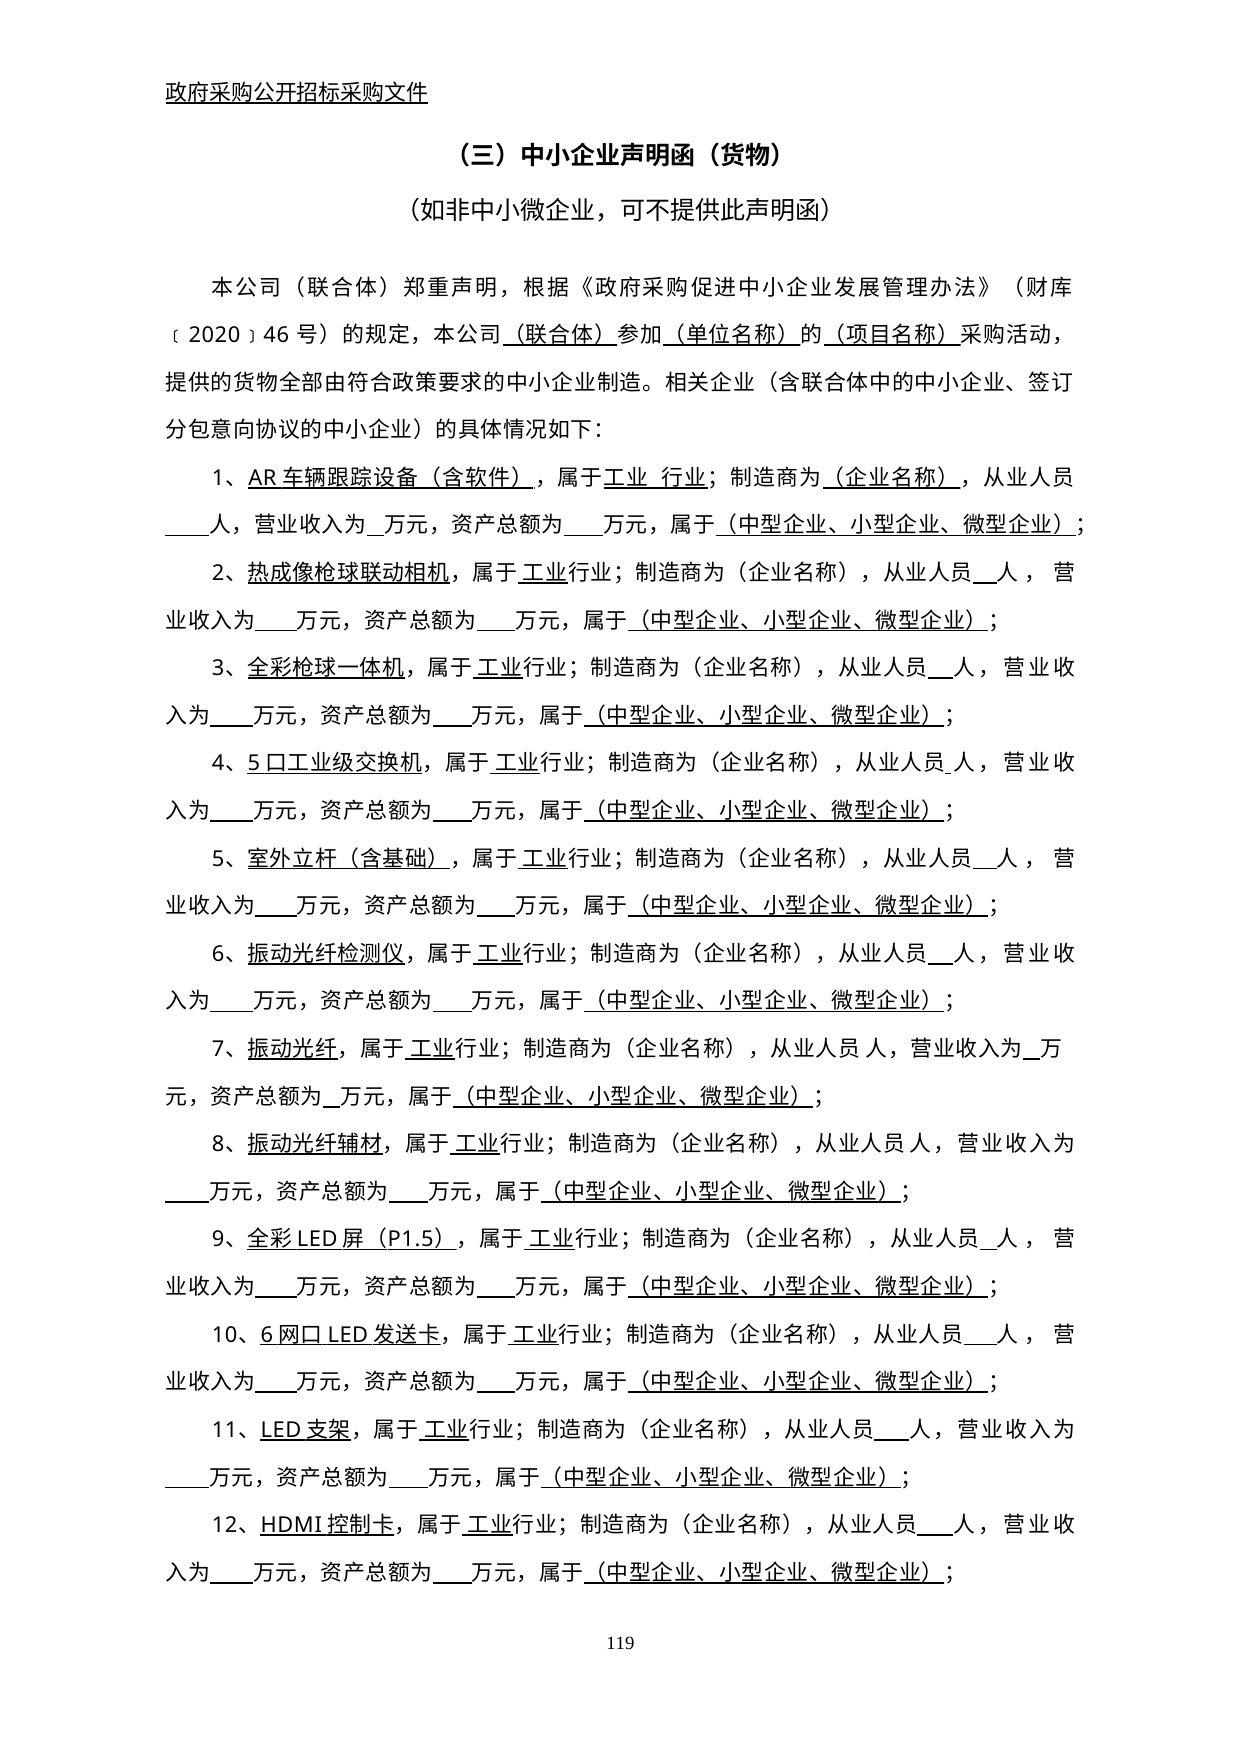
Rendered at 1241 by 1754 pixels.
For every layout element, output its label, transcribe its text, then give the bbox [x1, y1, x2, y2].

text 1、AR车辆跟踪设备（含软件），属于工业 行业；制造商为（企业名称），从业人员 人，营业收入为 万元，资产总额为 万元，属于（中型企业、小型企业、微型企业）； [165, 460, 1075, 539]
text 5、室外立杆（含基础），属于 工业行业；制造商为（企业名称），从业人员 人，营业收入为 万元，资产总额为 万元，属于（中型企业、小型企业、微型企业）； [165, 841, 1075, 920]
text （三）中小企业声明函（货物） [165, 136, 1075, 172]
text 3、全彩枪球一体机，属于 工业行业；制造商为（企业名称），从业人员 人，营业收入为 万元，资产总额为 万元，属于（中型企业、小型企业、微型企业）； [165, 650, 1075, 729]
text 6、振动光纤检测仪，属于 工业行业；制造商为（企业名称），从业人员 人，营业收入为 万元，资产总额为 万元，属于（中型企业、小型企业、微型企业）； [165, 936, 1075, 1015]
text 8、振动光纤辅材，属于 工业行业；制造商为（企业名称），从业人员 人，营业收入为 万元，资产总额为 万元，属于（中型企业、小型企业、微型企业）； [165, 1126, 1075, 1206]
text 7、振动光纤，属于 工业行业；制造商为（企业名称），从业人员 人，营业收入为 万元，资产总额为 万元，属于（中型企业、小型企业、微型企业）； [165, 1031, 1075, 1110]
text （如非中小微企业，可不提供此声明函） [165, 190, 1075, 226]
text 10、6网口LED发送卡，属于 工业行业；制造商为（企业名称），从业人员 人，营业收入为 万元，资产总额为 万元，属于（中型企业、小型企业、微型企业）； [165, 1317, 1075, 1396]
text 12、HDMI控制卡，属于 工业行业；制造商为（企业名称），从业人员 人，营业收入为 万元，资产总额为 万元，属于（中型企业、小型企业、微型企业）； [165, 1507, 1075, 1586]
text 2、热成像枪球联动相机，属于 工业行业；制造商为（企业名称），从业人员 人，营业收入为 万元，资产总额为 万元，属于（中型企业、小型企业、微型企业）； [165, 555, 1075, 634]
text 9、全彩LED屏（P1.5），属于 工业行业；制造商为（企业名称），从业人员 人，营业收入为 万元，资产总额为 万元，属于（中型企业、小型企业、微型企业）； [165, 1221, 1075, 1301]
text 11、LED支架，属于 工业行业；制造商为（企业名称），从业人员 人，营业收入为 万元，资产总额为 万元，属于（中型企业、小型企业、微型企业）； [165, 1412, 1075, 1491]
text 本公司（联合体）郑重声明，根据《政府采购促进中小企业发展管理办法》（财库﹝2020﹞46 号）的规定，本公司（联合体）参加（单位名称）的（项目名称）采购活动，提供的货物全部由符合政策要求的中小企业制造。相关企业（含联合体中的中小企业、签订分包意向协议的中小企业）的具体情况如下： [165, 270, 1075, 444]
text 4、5口工业级交换机，属于 工业行业；制造商为（企业名称），从业人员 人，营业收入为 万元，资产总额为 万元，属于（中型企业、小型企业、微型企业）； [165, 745, 1075, 825]
